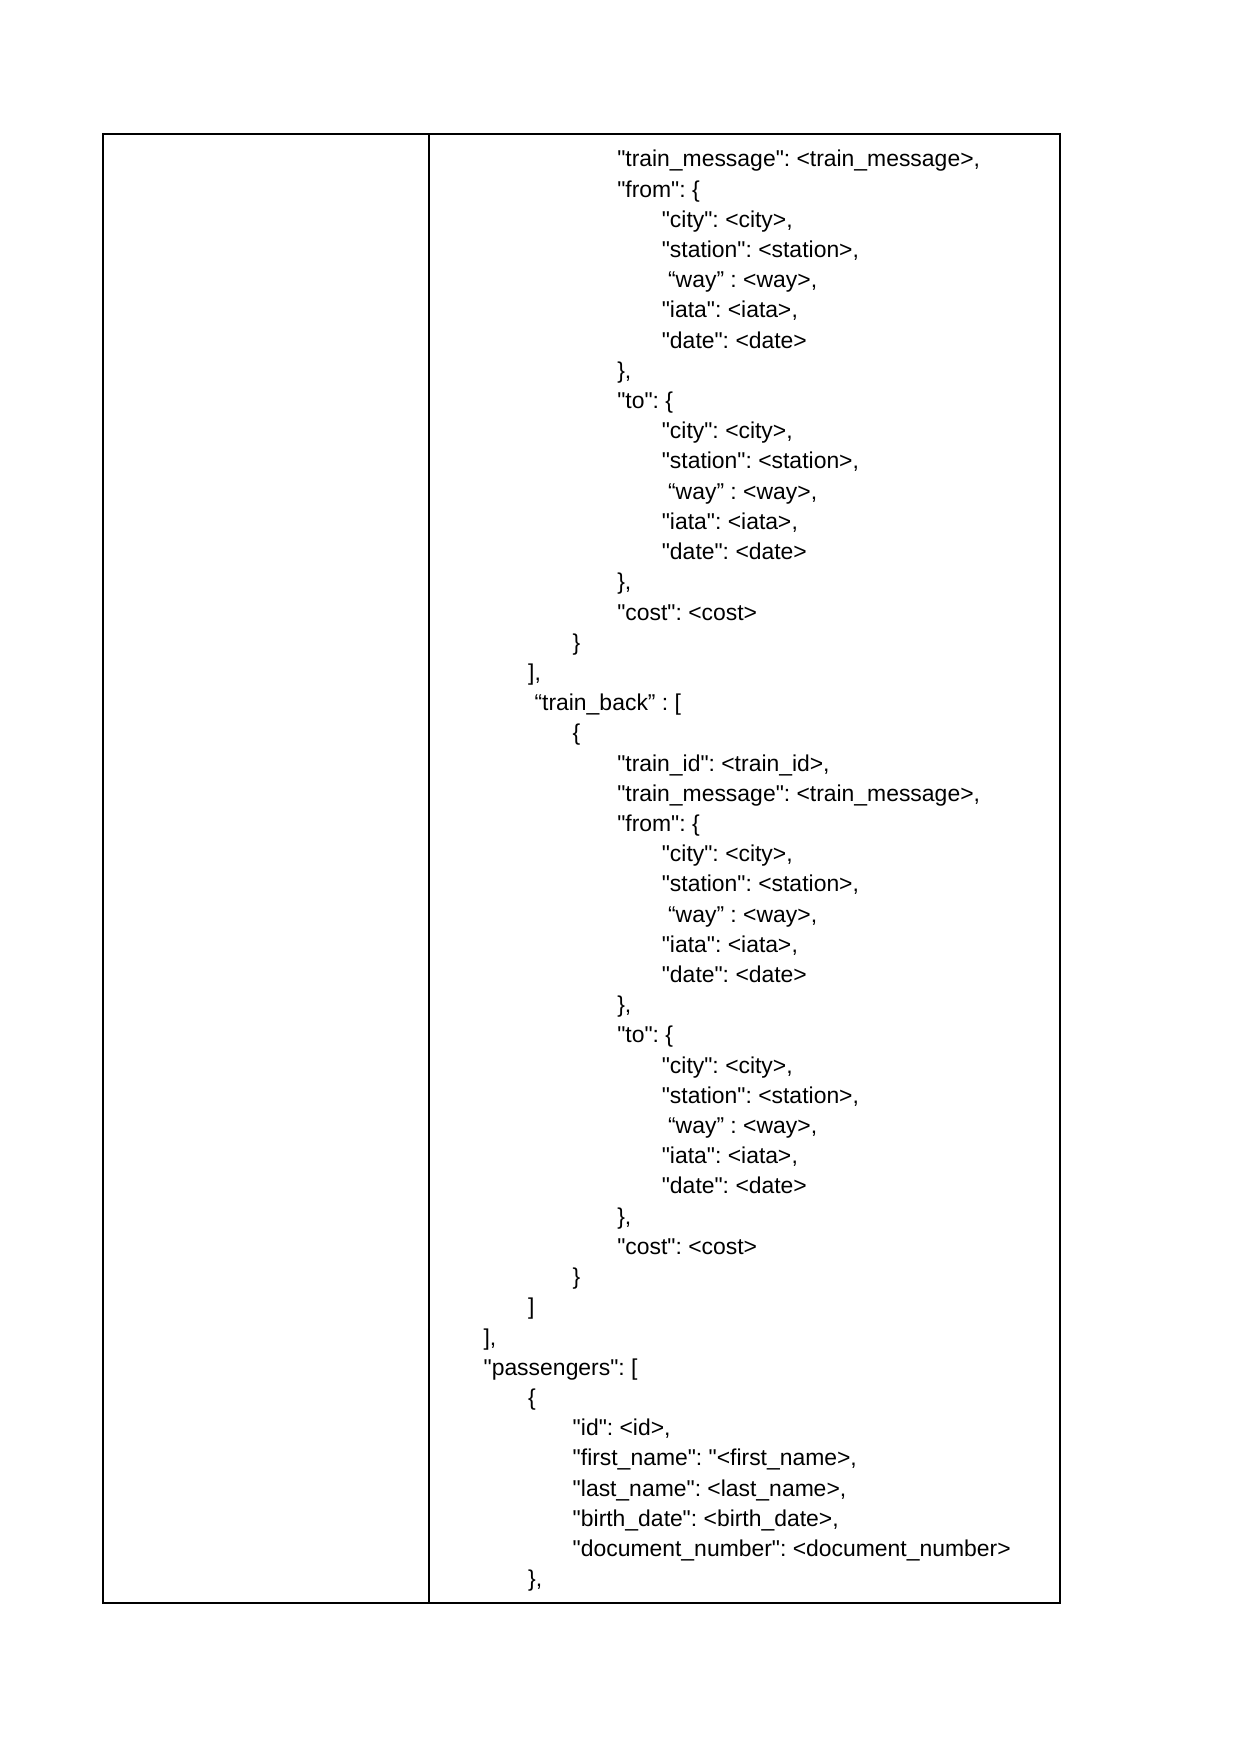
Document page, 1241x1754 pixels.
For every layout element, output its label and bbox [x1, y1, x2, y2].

table_cell [430, 135, 1059, 1602]
table_cell [104, 135, 428, 1602]
